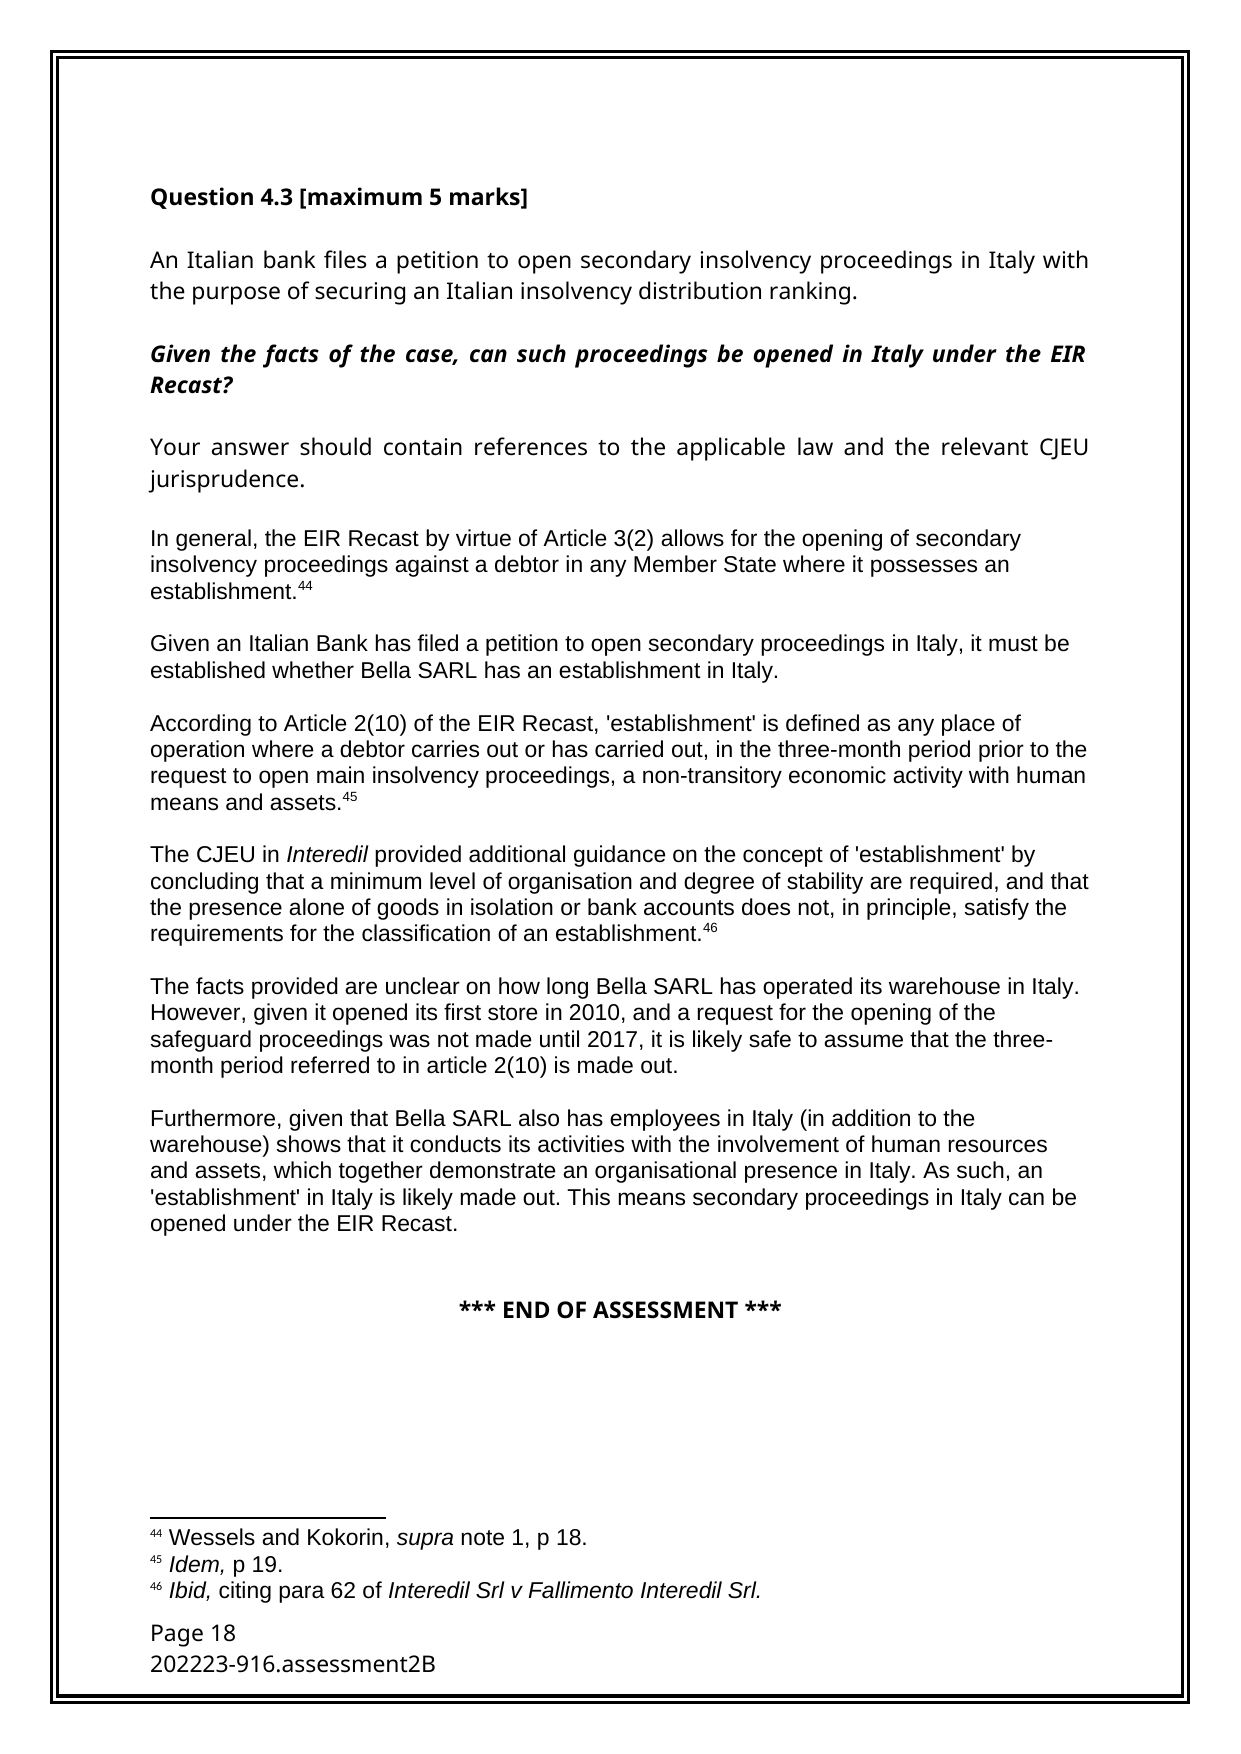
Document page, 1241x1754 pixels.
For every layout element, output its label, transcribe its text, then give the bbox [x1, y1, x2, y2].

text Given the facts of the case, can such proceedings be opened in Italy under the EIR Recast? [150, 337, 1090, 400]
text An Italian bank files a petition to open secondary insolvency proceedings in Italy with the purpose of securing an Italian insolvency distribution ranking. [150, 244, 1090, 306]
text Your answer should contain references to the applicable law and the relevant CJEU jurisprudence. [150, 431, 1090, 494]
text Question 4.3 [maximum 5 marks] [150, 181, 1090, 212]
text Furthermore, given that Bella SARL also has employees in Italy (in addition to the warehouse) shows that it conducts its activities with the involvement of human resources and assets, which together demonstrate an organisational presence in Italy. As such, an 'establishment' in Italy is likely made out. This means secondary proceedings in Italy can be opened under the EIR Recast. [150, 1105, 1090, 1237]
text Given an Italian Bank has filed a petition to open secondary proceedings in Italy, it must be established whether Bella SARL has an establishment in Italy. [150, 630, 1090, 683]
text According to Article 2(10) of the EIR Recast, 'establishment' is defined as any place of operation where a debtor carries out or has carried out, in the three-month period prior to the request to open main insolvency proceedings, a non-transitory economic activity with human means and assets. [150, 709, 1090, 815]
text The CJEU in Interedil provided additional guidance on the concept of 'establishment' by concluding that a minimum level of organisation and degree of stability are required, and that the presence alone of goods in isolation or bank accounts does not, in principle, satisfy the requirements for the classification of an establishment. [150, 841, 1090, 947]
text *** END OF ASSESSMENT *** [150, 1294, 1090, 1325]
text In general, the EIR Recast by virtue of Article 3(2) allows for the opening of secondary insolvency proceedings against a debtor in any Member State where it possesses an establishment. [150, 525, 1090, 604]
text The facts provided are unclear on how long Bella SARL has operated its warehouse in Italy. However, given it opened its first store in 2010, and a request for the opening of the safeguard proceedings was not made until 2017, it is likely safe to assume that the three-month period referred to in article 2(10) is made out. [150, 973, 1090, 1078]
